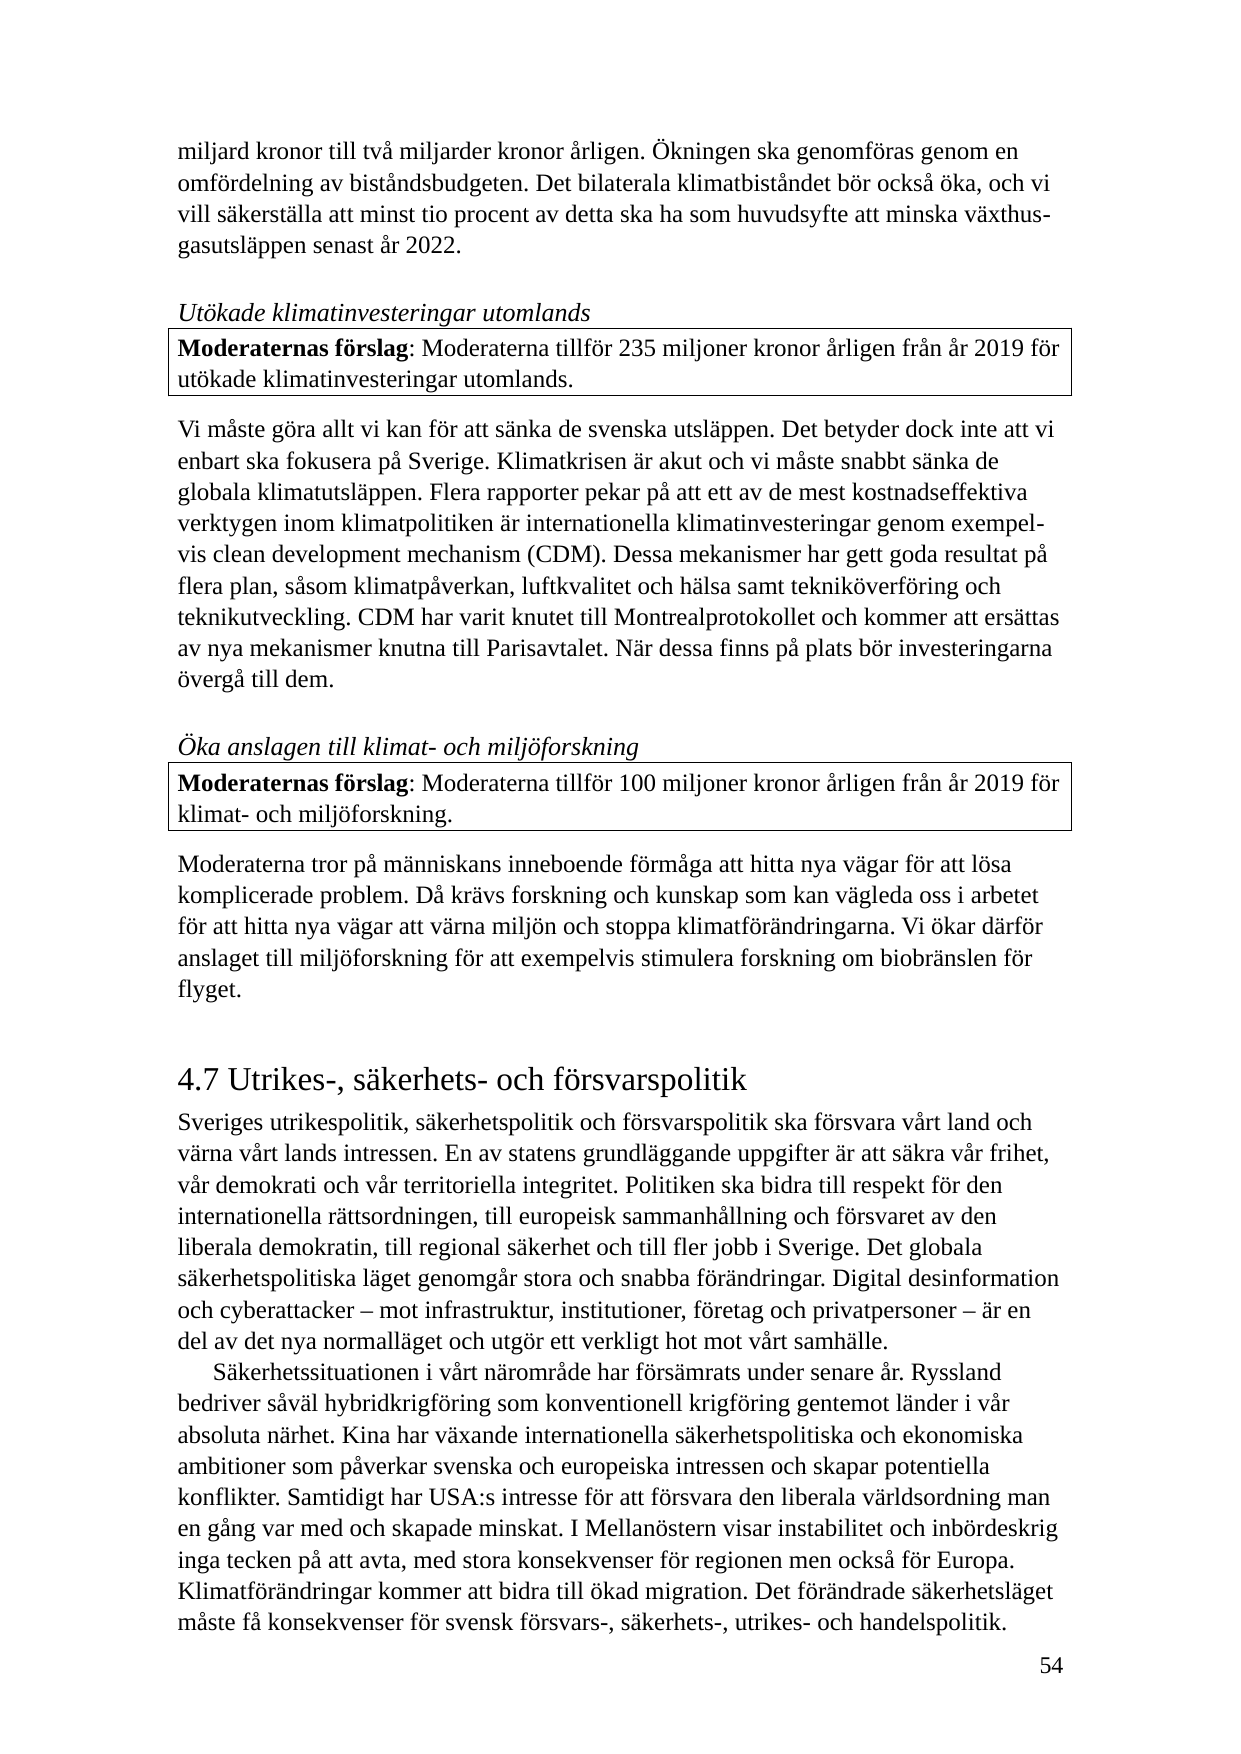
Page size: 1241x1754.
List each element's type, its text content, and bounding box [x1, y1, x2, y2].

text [177, 1355, 1063, 1636]
text Vi måste göra allt vi kan för att sänka de svenska utsläppen. Det betyder dock inte att vi enbart ska fokusera på Sverige. Klimatkrisen är akut och vi måste snabbt sänka de globala klimatutsläppen. Flera rapporter pekar på att ett av de mest kostnadseffektiva verktygen inom klimatpolitiken är internationella klimatinvesteringar genom exempelvis clean development mechanism (CDM). Dessa mekanismer har gett goda resultat på flera plan, såsom klimatpåverkan, luftkvalitet och hälsa samt tekniköverföring och teknikutveckling. CDM har varit knutet till Montrealprotokollet och kommer att ersättas av nya mekanismer knutna till Parisavtalet. När dessa finns på plats bör investeringarna övergå till dem. [177, 412, 1063, 693]
text Sveriges utrikespolitik, säkerhetspolitik och försvarspolitik ska försvara vårt land och värna vårt lands intressen. En av statens grundläggande uppgifter är att säkra vår frihet, vår demokrati och vår territoriella integritet. Politiken ska bidra till respekt för den internationella rättsordningen, till europeisk sammanhållning och försvaret av den liberala demokratin, till regional säkerhet och till fler jobb i Sverige. Det globala säkerhetspolitiska läget genomgår stora och snabba förändringar. Digital desinformation och cyberattacker – mot infrastruktur, institutioner, företag och privatpersoner – är en del av det nya normalläget och utgör ett verkligt hot mot vårt samhälle. [177, 1105, 1063, 1355]
text Moderaternas förslag: Moderaterna tillför 235 miljoner kronor årligen från år 2019 för utökade klimatinvesteringar utomlands. [169, 329, 1071, 395]
text Moderaternas förslag: Moderaterna tillför 100 miljoner kronor årligen från år 2019 för klimat- och miljöforskning. [169, 763, 1071, 830]
subtitle Öka anslagen till klimat- och miljöforskning [177, 731, 1063, 762]
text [177, 134, 1063, 259]
subtitle Utökade klimatinvesteringar utomlands [177, 296, 1063, 328]
text Moderaterna tror på människans inneboende förmåga att hitta nya vägar för att lösa komplicerade problem. Då krävs forskning och kunskap som kan vägleda oss i arbetet för att hitta nya vägar att värna miljön och stoppa klimatförändringarna. Vi ökar därför anslaget till miljöforskning för att exempelvis stimulera forskning om biobränslen för flyget. [177, 846, 1063, 1003]
subtitle 4.7 Utrikes-, säkerhets- och försvarspolitik [177, 1065, 1063, 1096]
